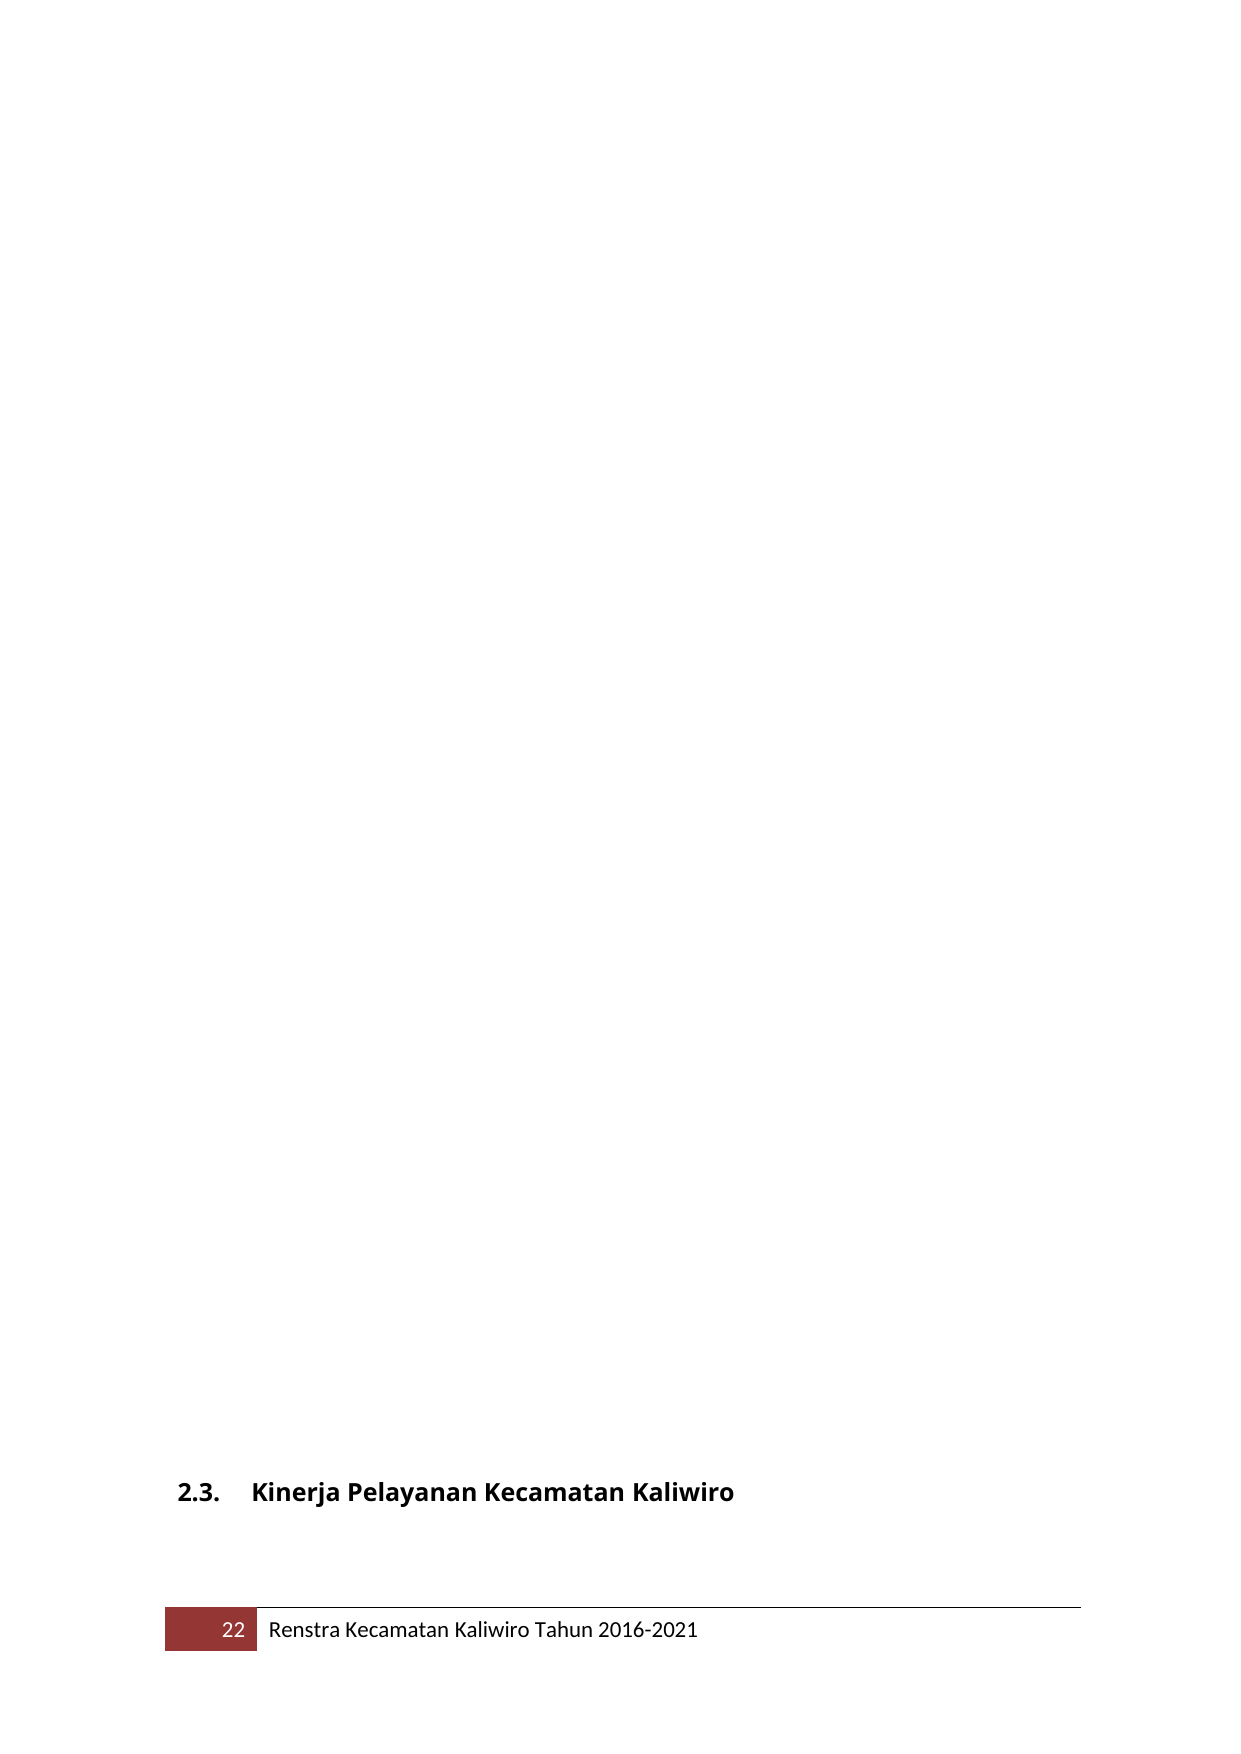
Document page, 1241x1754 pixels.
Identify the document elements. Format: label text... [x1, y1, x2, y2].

text 2.3. Kinerja Pelayanan Kecamatan Kaliwiro [177, 1475, 1092, 1509]
